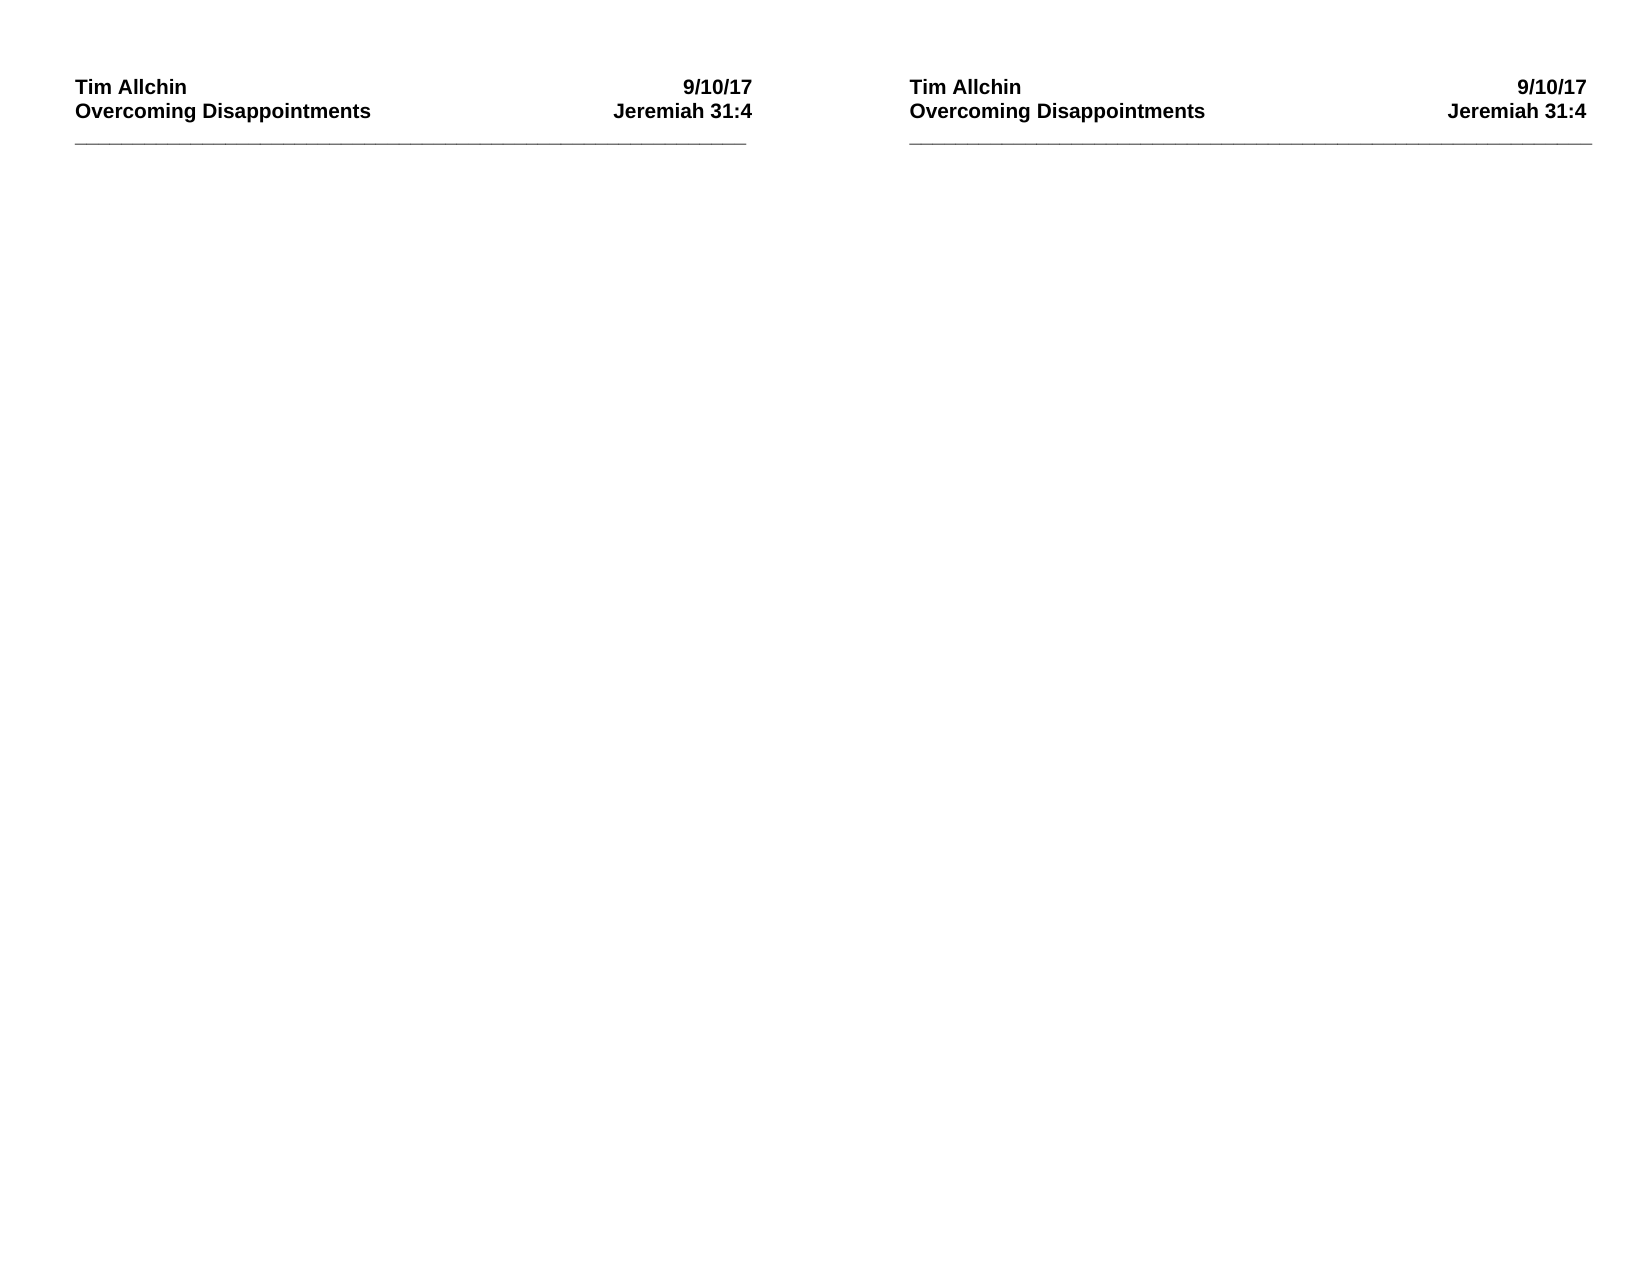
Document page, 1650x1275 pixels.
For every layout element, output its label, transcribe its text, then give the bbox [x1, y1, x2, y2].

text __________________________________________________________ [75, 123, 759, 147]
text Overcoming Disappointments Jeremiah 31:4 [909, 99, 1594, 123]
text Tim Allchin 9/10/17 [909, 75, 1594, 99]
text ___________________________________________________________ [909, 123, 1594, 147]
text Tim Allchin 9/10/17 [75, 75, 759, 99]
text Overcoming Disappointments Jeremiah 31:4 [75, 99, 759, 123]
